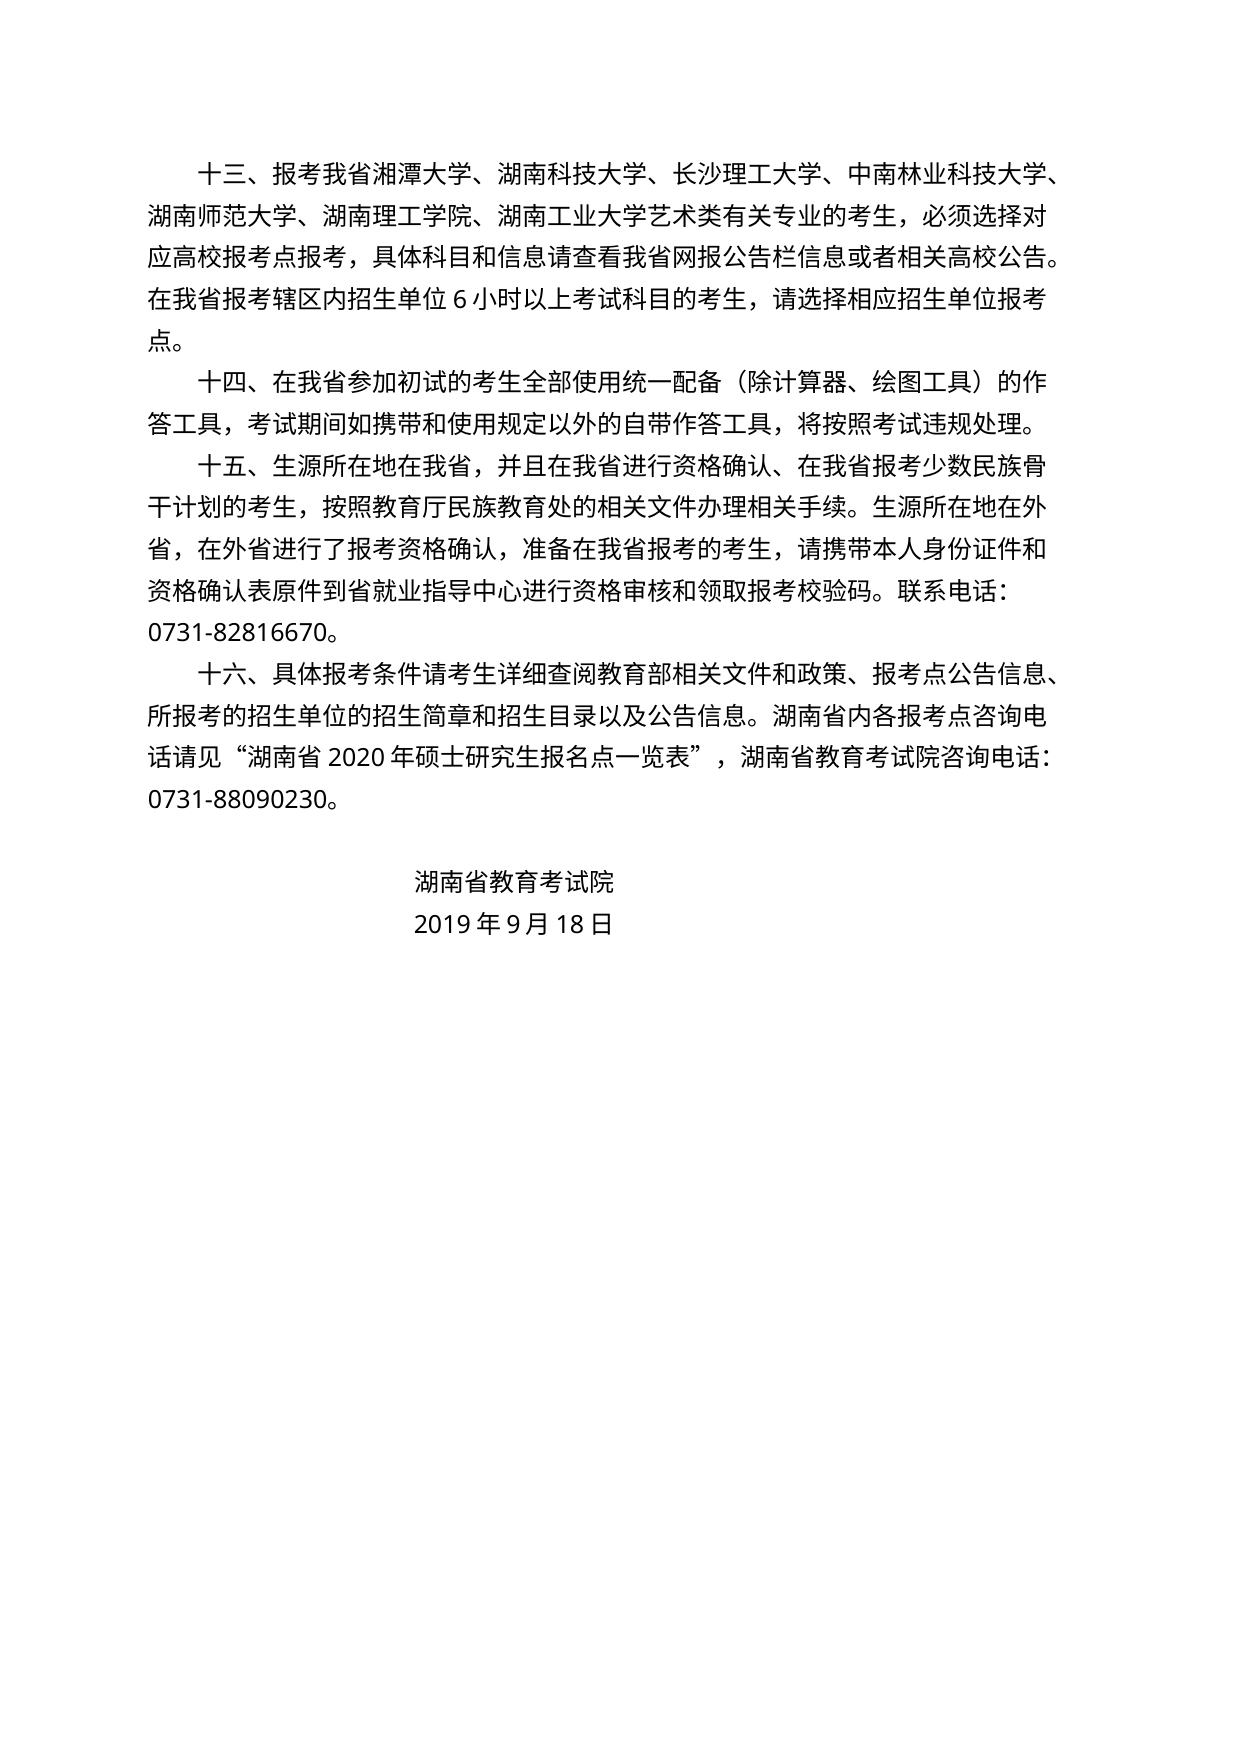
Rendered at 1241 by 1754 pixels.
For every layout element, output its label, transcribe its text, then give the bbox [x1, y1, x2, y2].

text 十四、在我省参加初试的考生全部使用统一配备（除计算器、绘图工具）的作答工具，考试期间如携带和使用规定以外的自带作答工具，将按照考试违规处理。 [148, 358, 1053, 442]
text 十五、生源所在地在我省，并且在我省进行资格确认、在我省报考少数民族骨干计划的考生，按照教育厅民族教育处的相关文件办理相关手续。生源所在地在外省，在外省进行了报考资格确认，准备在我省报考的考生，请携带本人身份证件和资格确认表原件到省就业指导中心进行资格审核和领取报考校验码。联系电话：0731-82816670。 [148, 442, 1053, 650]
text 十六、具体报考条件请考生详细查阅教育部相关文件和政策、报考点公告信息、所报考的招生单位的招生简章和招生目录以及公告信息。湖南省内各报考点咨询电话请见“湖南省2020年硕士研究生报名点一览表”，湖南省教育考试院咨询电话：0731-88090230。 [148, 650, 1053, 817]
text 湖南省教育考试院 [148, 858, 1053, 900]
text 2019年9月18日 [148, 900, 1053, 942]
text 十三、报考我省湘潭大学、湖南科技大学、长沙理工大学、中南林业科技大学、湖南师范大学、湖南理工学院、湖南工业大学艺术类有关专业的考生，必须选择对应高校报考点报考，具体科目和信息请查看我省网报公告栏信息或者相关高校公告。在我省报考辖区内招生单位6小时以上考试科目的考生，请选择相应招生单位报考点。 [148, 150, 1053, 358]
